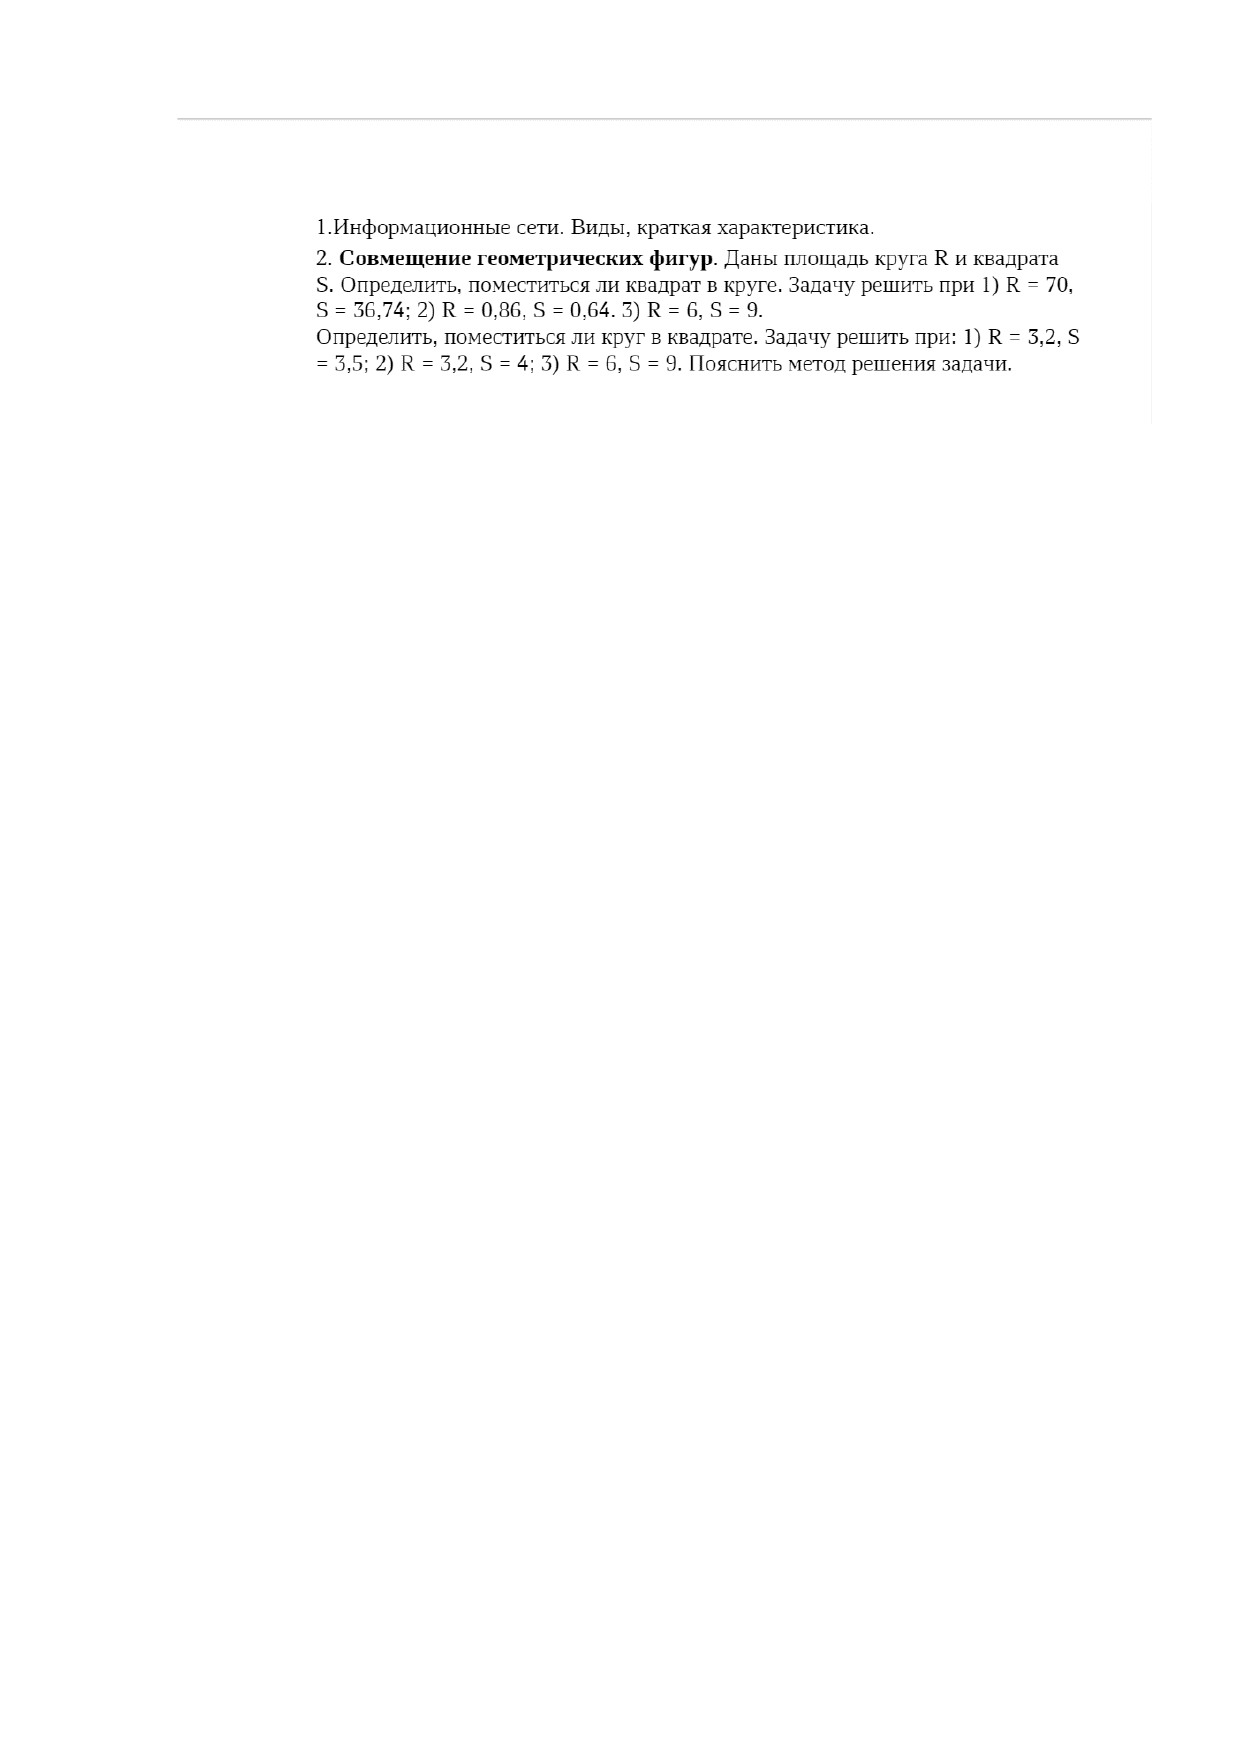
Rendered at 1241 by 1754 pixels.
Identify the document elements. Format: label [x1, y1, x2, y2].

picture [177, 118, 1152, 424]
